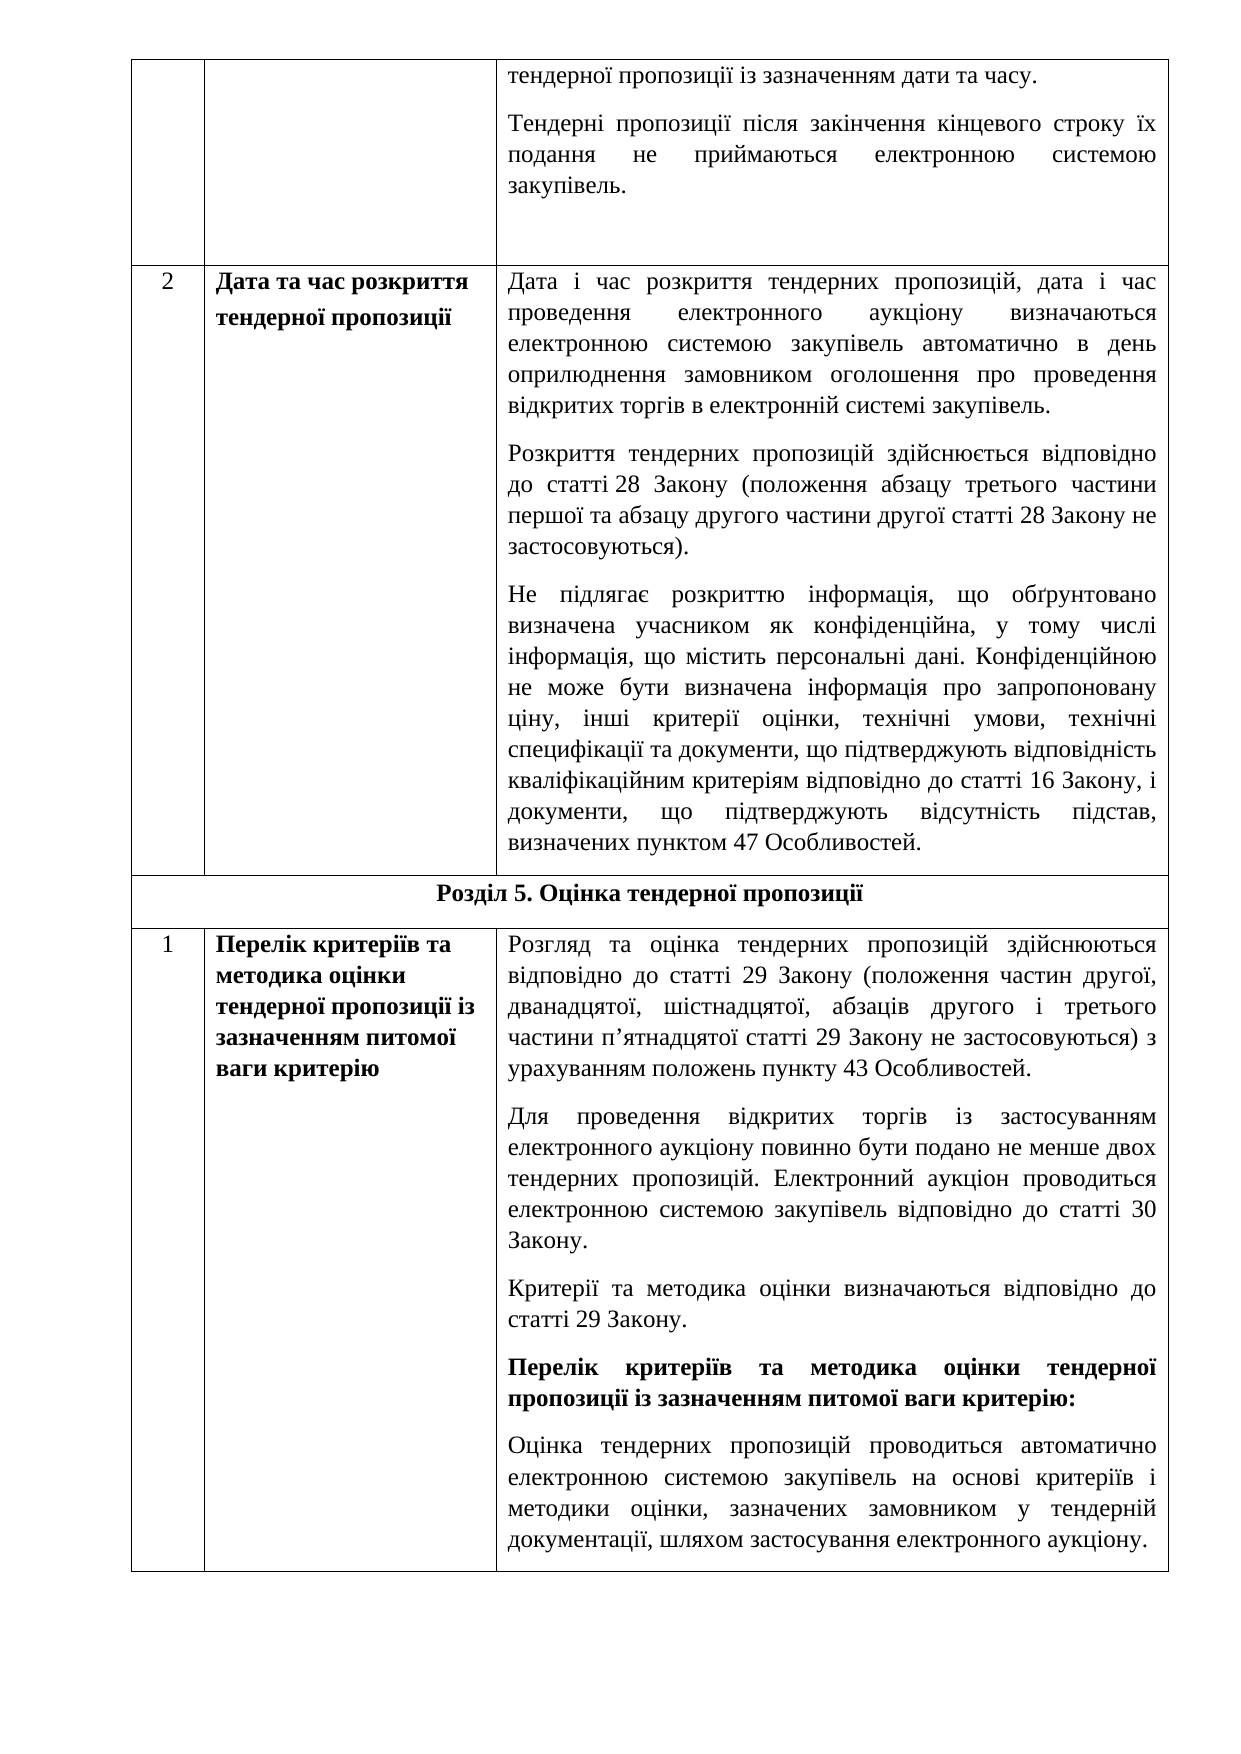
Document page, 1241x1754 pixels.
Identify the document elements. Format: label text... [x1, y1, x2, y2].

table_cell 1 [132, 929, 204, 1571]
table_cell Розділ 5. Оцінка тендерної пропозиції [132, 876, 1168, 928]
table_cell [205, 60, 496, 265]
table_cell Дата і час розкриття тендерних пропозицій, дата і час проведення електронного аукціону визначаються електронною системою закупівель автоматично в день оприлюднення замовником оголошення про проведення відкритих торгів в електронній системі закупівель. Розкриття тендерних пропозицій здійснюється відповідно до статті 28 Закону (положення абзацу третього частини першої та абзацу другого частини другої статті 28 Закону не застосовуються). Не підлягає розкриттю інформація, що обґрунтовано визначена учасником як конфіденційна, у тому числі інформація, що містить персональні дані. Конфіденційною не може бути визначена інформація про запропоновану ціну, інші критерії оцінки, технічні умови, технічні специфікації та документи, що підтверджують відповідність кваліфікаційним критеріям відповідно до статті 16 Закону, і документи, що підтверджують відсутність підстав, визначених пунктом 47 Особливостей. [497, 266, 1168, 875]
table_cell Дата та час розкриття тендерної пропозиції [205, 266, 496, 875]
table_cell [497, 929, 1168, 1571]
table_cell 1 [132, 60, 204, 265]
table_cell 2 [132, 266, 204, 875]
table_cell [205, 929, 496, 1571]
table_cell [497, 60, 1168, 265]
